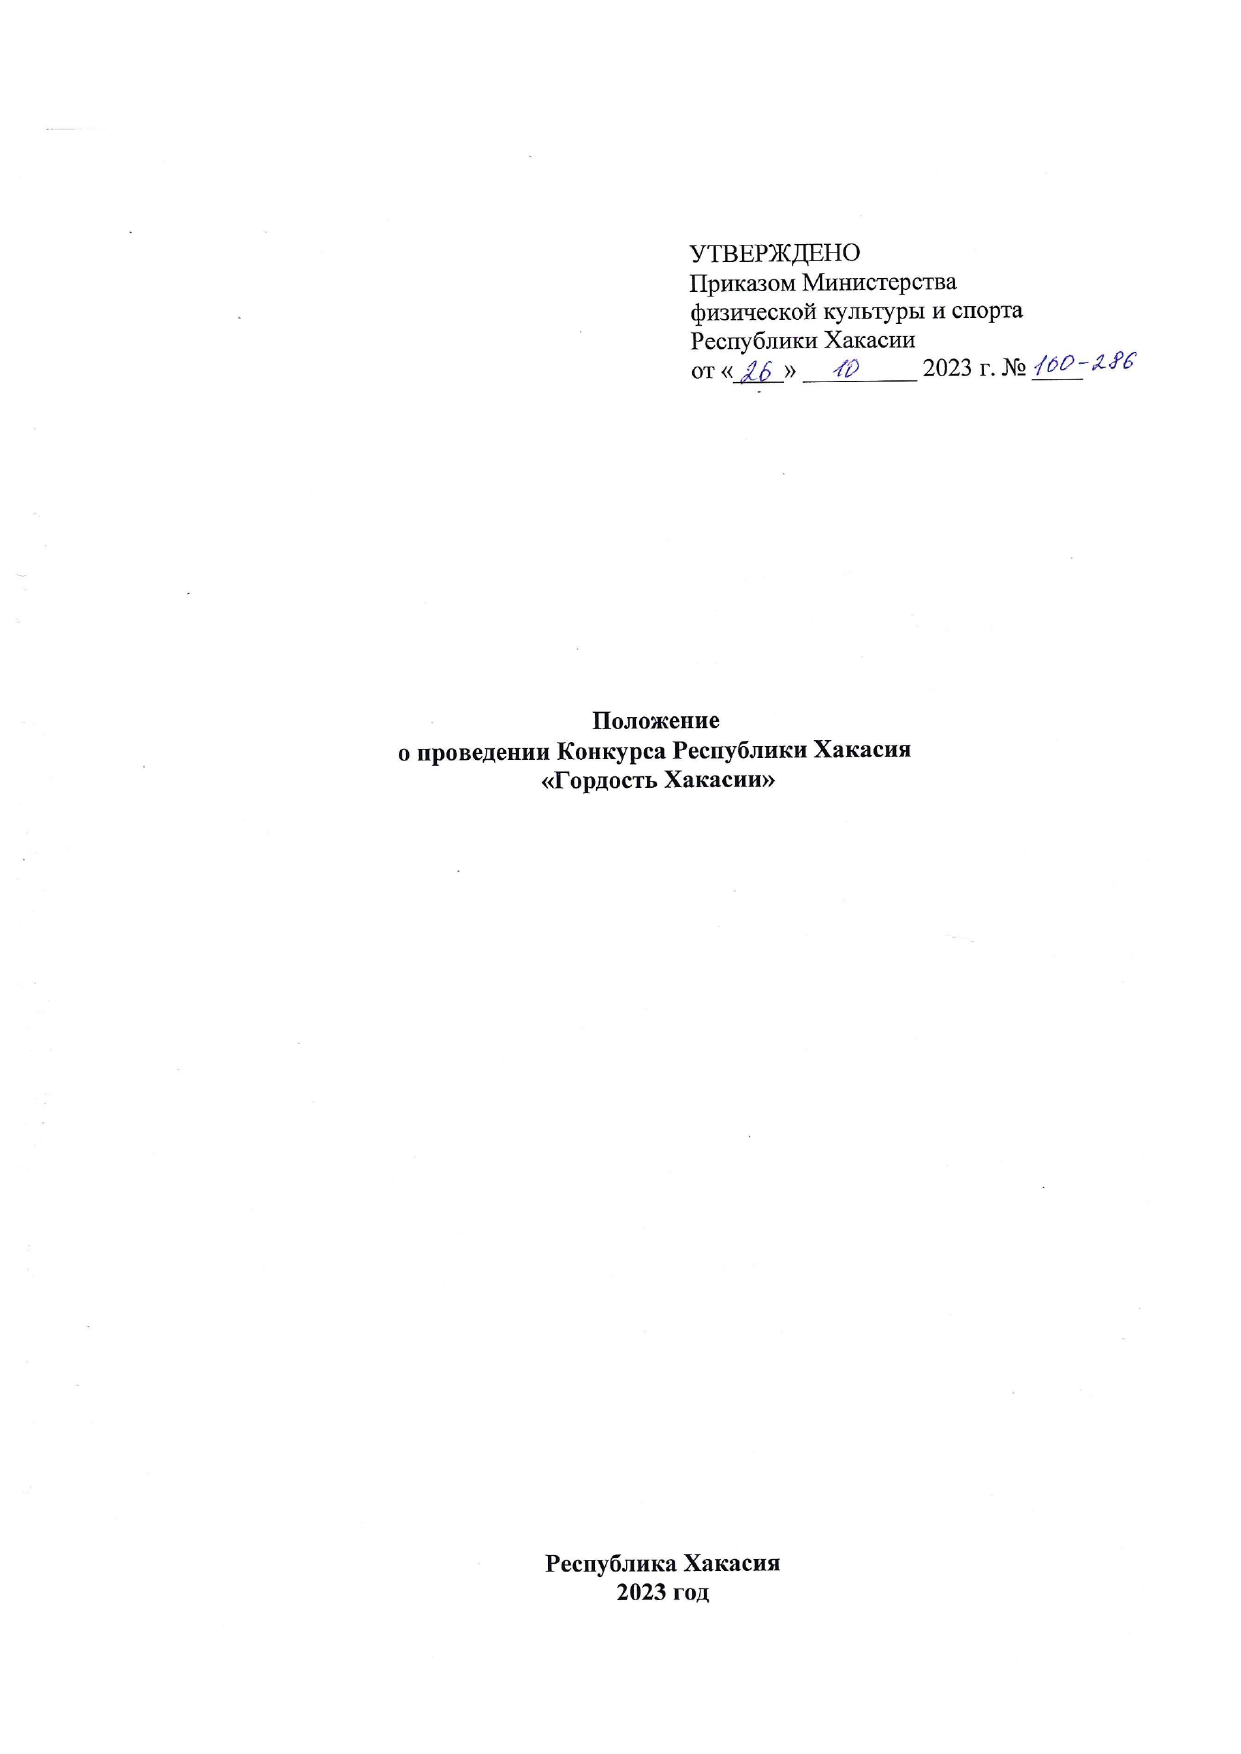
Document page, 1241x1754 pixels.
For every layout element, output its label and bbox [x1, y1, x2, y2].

picture [6, 118, 1160, 1666]
